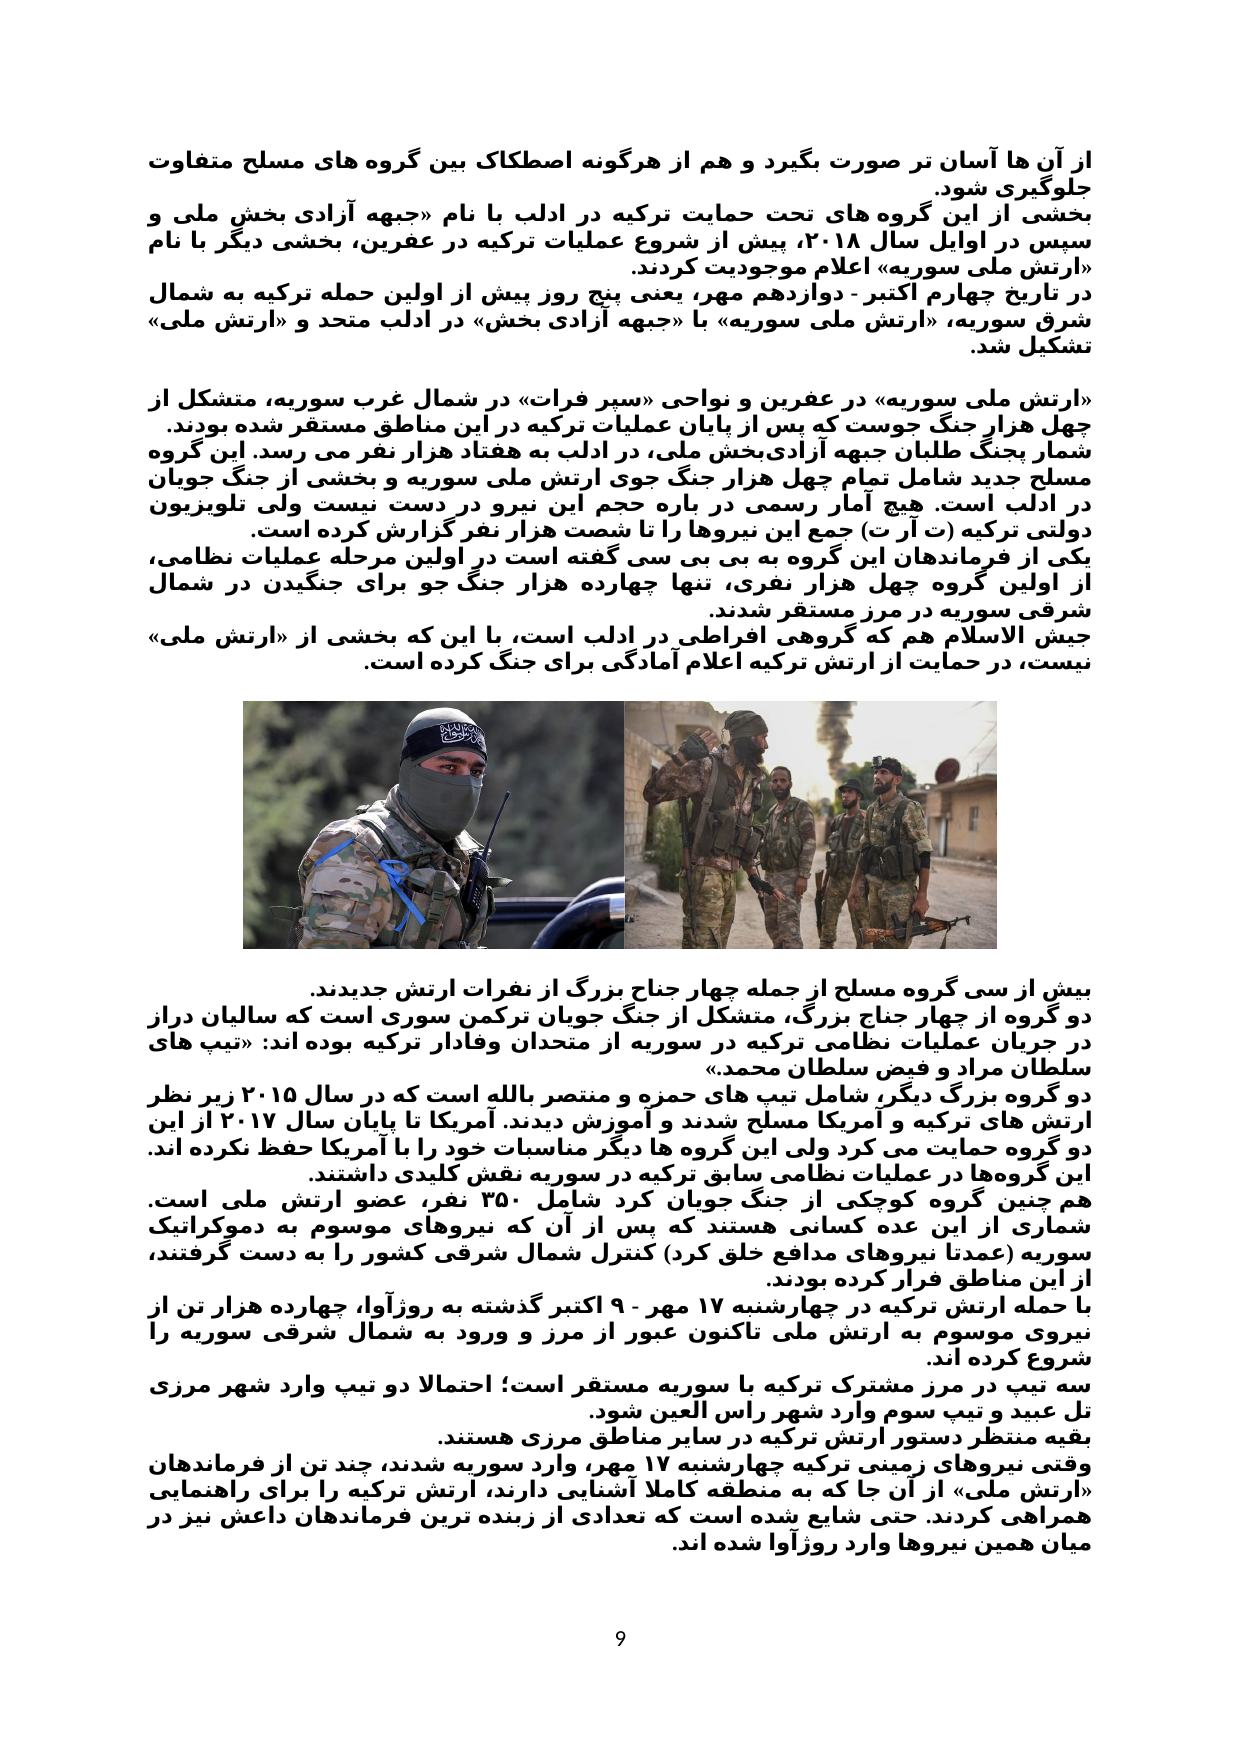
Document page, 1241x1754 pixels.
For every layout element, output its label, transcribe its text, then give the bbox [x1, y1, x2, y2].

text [148, 148, 1093, 200]
text یکی از فرماندهان این گروه به بی بی سی گفته است در اولین مرحله عملیات نظامی، از اولین گروه چهل هزار نفری، تنها چهارده هزار جنگ جو برای جنگیدن در شمال شرقی سوریه در مرز مستقر شدند. [148, 543, 1093, 622]
text بیش از سی گروه مسلح از جمله چهار جناح بزرگ از نفرات ارتش جدیدند. [148, 975, 1093, 1002]
text دو گروه از چهار جناج بزرگ، متشکل از جنگ جویان ترکمن سوری است که سالیان دراز در جریان عملیات نظامی ترکیه در سوریه از متحدان وفادار ترکیه بوده اند: «تیپ های سلطان مراد و فیض سلطان محمد.» [148, 1002, 1093, 1081]
text دو گروه بزرگ دیگر، شامل تیپ های حمزه و منتصر بالله است که در سال ۲۰۱۵ زیر نظر ارتش های ترکیه و آمریکا مسلح شدند و آموزش دیدند. آمریکا تا پایان سال ۲۰۱۷ از این دو گروه حمایت می کرد ولی این گروه ها دیگر مناسبات خود را با آمریکا حفظ نکرده اند. این گروه‌ها در عملیات نظامی سابق ترکیه در سوریه نقش کلیدی داشتند. [148, 1081, 1093, 1186]
text «ارتش ملی سوریه» در عفرین و نواحی «سپر فرات» در شمال غرب سوریه، متشکل از چهل هزار جنگ جوست که پس از پایان عملیات ترکیه در این مناطق مستقر شده بودند. [148, 385, 1093, 437]
text با حمله ارتش ترکیه در چهارشنبه ۱۷ مهر - ۹ اکتبر گذشته به روژآوا، چهارده هزار تن از نیروی موسوم به ارتش ملی تاکنون عبور از مرز و ورود به شمال شرقی سوریه را شروع کرده اند. [148, 1292, 1093, 1371]
text وقتی نیروهای زمینی ترکیه چهارشنبه ۱۷ مهر، وارد سوریه شدند، چند تن از فرماندهان «ارتش ملی» از آن جا که به منطقه کاملا آشنایی دارند، ارتش ترکیه را برای راهنمایی همراهی کردند. حتی شایع شده است که تعدادی از زبنده ترین فرماندهان داعش نیز در میان همین نیروها وارد روژآوا شده اند. [148, 1450, 1093, 1555]
text در تاریخ چهارم اکتبر - دوازدهم مهر، یعنی پنج روز پیش از اولین حمله ترکیه به شمال شرق سوریه، «ارتش ملی سوریه» با «جبهه آزادی ‌بخش» در ادلب متحد و «ارتش ملی» تشکیل شد. [148, 279, 1093, 358]
text هم چنین گروه کوچکی از جنگ جویان کرد شامل ۳۵۰ نفر، عضو ارتش ملی است. شماری از این عده کسانی هستند که پس از آن که نیروهای موسوم به دموکراتیک سوریه (عمدتا نیروهای مدافع خلق کرد) کنترل شمال شرقی کشور را به دست گرفتند، از این مناطق فرار کرده بودند. [148, 1186, 1093, 1292]
picture [243, 701, 997, 949]
text سه تیپ در مرز مشترک ترکیه با سوریه مستقر است؛ احتمالا دو تیپ وارد شهر مرزی تل عبید و تیپ سوم وارد شهر راس العین شود. [148, 1371, 1093, 1423]
text جیش الاسلام هم که گروهی افراطی در ادلب است، با این که بخشی از «ارتش ملی» نیست، در حمایت از ارتش ترکیه اعلام آمادگی برای جنگ کرده است. [148, 622, 1093, 675]
text بقیه منتظر دستور ارتش ترکیه در سایر مناطق مرزی هستند. [148, 1423, 1093, 1450]
text بخشی از این گروه های تحت حمایت ترکیه در ادلب با نام «جبهه آزادی بخش ملی و سپس در اوایل سال ۲۰۱۸، پیش از شروع عملیات ترکیه در عفرین، بخشی دیگر با نام «ارتش ملی سوریه» اعلام موجودیت کردند. [148, 200, 1093, 279]
text شمار پجنگ طلبان جبهه آزادی‌بخش ملی، در ادلب به هفتاد هزار نفر می رسد. این گروه مسلح جدید شامل تمام چهل هزار جنگ جوی ارتش ملی سوریه و بخشی از جنگ جویان در ادلب است. هیچ آمار رسمی در باره حجم این نیرو در دست نیست ولی تلویزیون دولتی ترکیه (ت آر ت) جمع این نیروها را تا شصت هزار نفر گزارش کرده است. [148, 437, 1093, 543]
